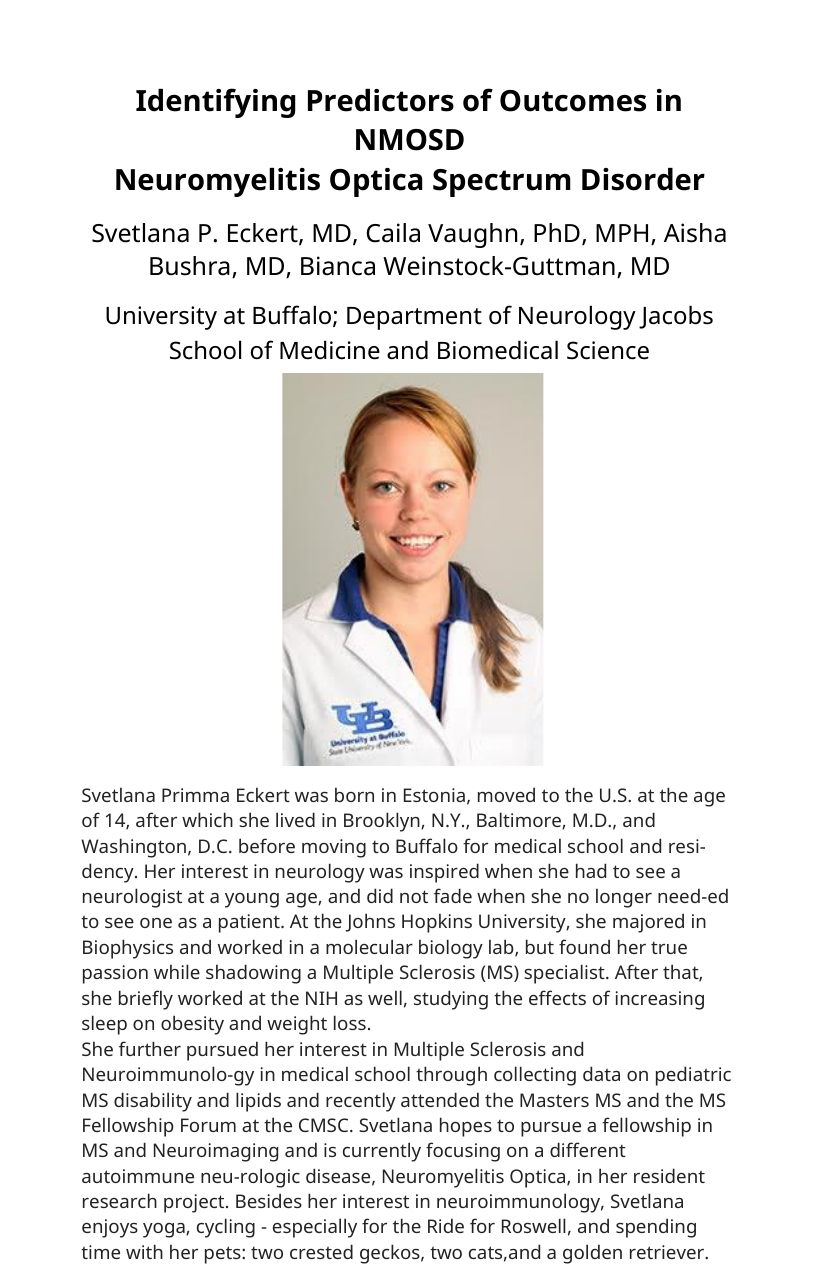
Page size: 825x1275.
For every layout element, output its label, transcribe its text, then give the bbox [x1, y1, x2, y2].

text Neuromyelitis Optica Spectrum Disorder [81, 159, 737, 199]
text She further pursued her interest in Multiple Sclerosis and Neuroimmunolo-gy in medical school through collecting data on pediatric MS disability and lipids and recently attended the Masters MS and the MS Fellowship Forum at the CMSC. Svetlana hopes to pursue a fellowship in MS and Neuroimaging and is currently focusing on a different autoimmune neu-rologic disease, Neuromyelitis Optica, in her resident research project. Besides her interest in neuroimmunology, Svetlana enjoys yoga, cycling - especially for the Ride for Roswell, and spending time with her pets: two crested geckos, two cats,and a golden retriever. [81, 1037, 737, 1264]
text Svetlana Primma Eckert was born in Estonia, moved to the U.S. at the age of 14, after which she lived in Brooklyn, N.Y., Baltimore, M.D., and Washington, D.C. before moving to Buffalo for medical school and resi-dency. Her interest in neurology was inspired when she had to see a neurologist at a young age, and did not fade when she no longer need-ed to see one as a patient. At the Johns Hopkins University, she majored in Biophysics and worked in a molecular biology lab, but found her true passion while shadowing a Multiple Sclerosis (MS) specialist. After that, she briefly worked at the NIH as well, studying the effects of increasing sleep on obesity and weight loss. [81, 783, 739, 1036]
picture [282, 373, 544, 766]
text University at Buffalo; Department of Neurology Jacobs School of Medicine and Biomedical Science [81, 299, 737, 366]
text Svetlana P. Eckert, MD, Caila Vaughn, PhD, MPH, Aisha Bushra, MD, Bianca Weinstock-Guttman, MD [81, 216, 737, 283]
text Identifying Predictors of Outcomes in NMOSD [81, 80, 737, 159]
